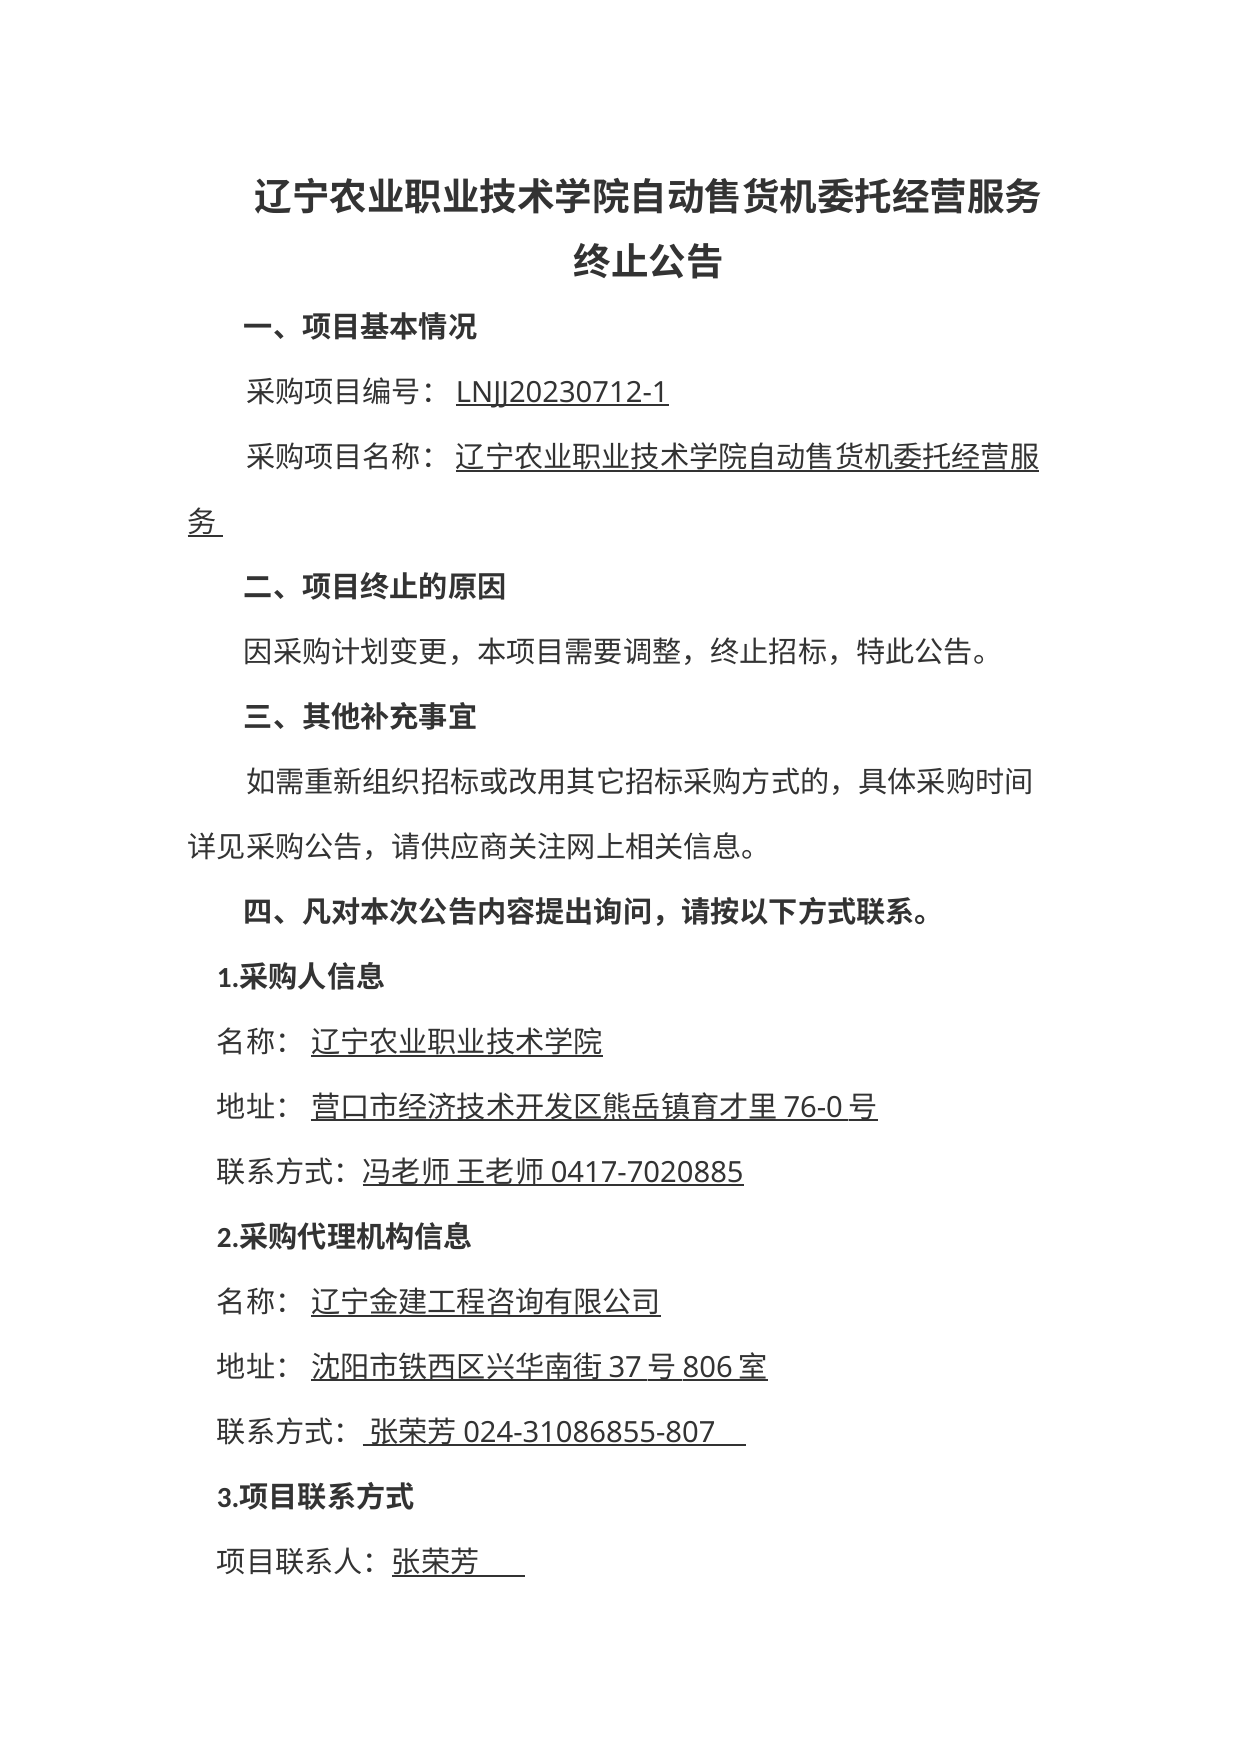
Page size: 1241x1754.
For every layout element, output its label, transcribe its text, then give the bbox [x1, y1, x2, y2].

text 名称： 辽宁金建工程咨询有限公司 [187, 1267, 1053, 1332]
text 联系方式： 张荣芳 024-31086855-807 [187, 1397, 1053, 1462]
text 三、其他补充事宜 [187, 682, 1053, 747]
text 辽宁农业职业技术学院自动售货机委托经营服务 [187, 162, 1053, 227]
text 联系方式：冯老师 王老师 0417-7020885 [187, 1137, 1053, 1202]
text 因采购计划变更，本项目需要调整，终止招标，特此公告。 [187, 617, 1053, 682]
text 二、项目终止的原因 [187, 552, 1053, 617]
text 名称： 辽宁农业职业技术学院 [187, 1007, 1053, 1072]
text 项目联系人：张荣芳 [187, 1527, 1053, 1592]
text 一、项目基本情况 [187, 292, 1053, 357]
text 如需重新组织招标或改用其它招标采购方式的，具体采购时间详见采购公告，请供应商关注网上相关信息。 [187, 747, 1053, 877]
text 3.项目联系方式 [187, 1462, 1053, 1527]
text 采购项目编号： LNJJ20230712-1 [187, 357, 1053, 422]
text 地址： 沈阳市铁西区兴华南街37号806室 [187, 1332, 1053, 1397]
text 地址： 营口市经济技术开发区熊岳镇育才里76-0号 [187, 1072, 1053, 1137]
text 四、凡对本次公告内容提出询问，请按以下方式联系。 [187, 877, 1053, 942]
text 1.采购人信息 [187, 942, 1053, 1007]
text 终止公告 [187, 227, 1053, 292]
text 采购项目名称： 辽宁农业职业技术学院自动售货机委托经营服务 [187, 422, 1053, 552]
text 2.采购代理机构信息 [187, 1202, 1053, 1267]
